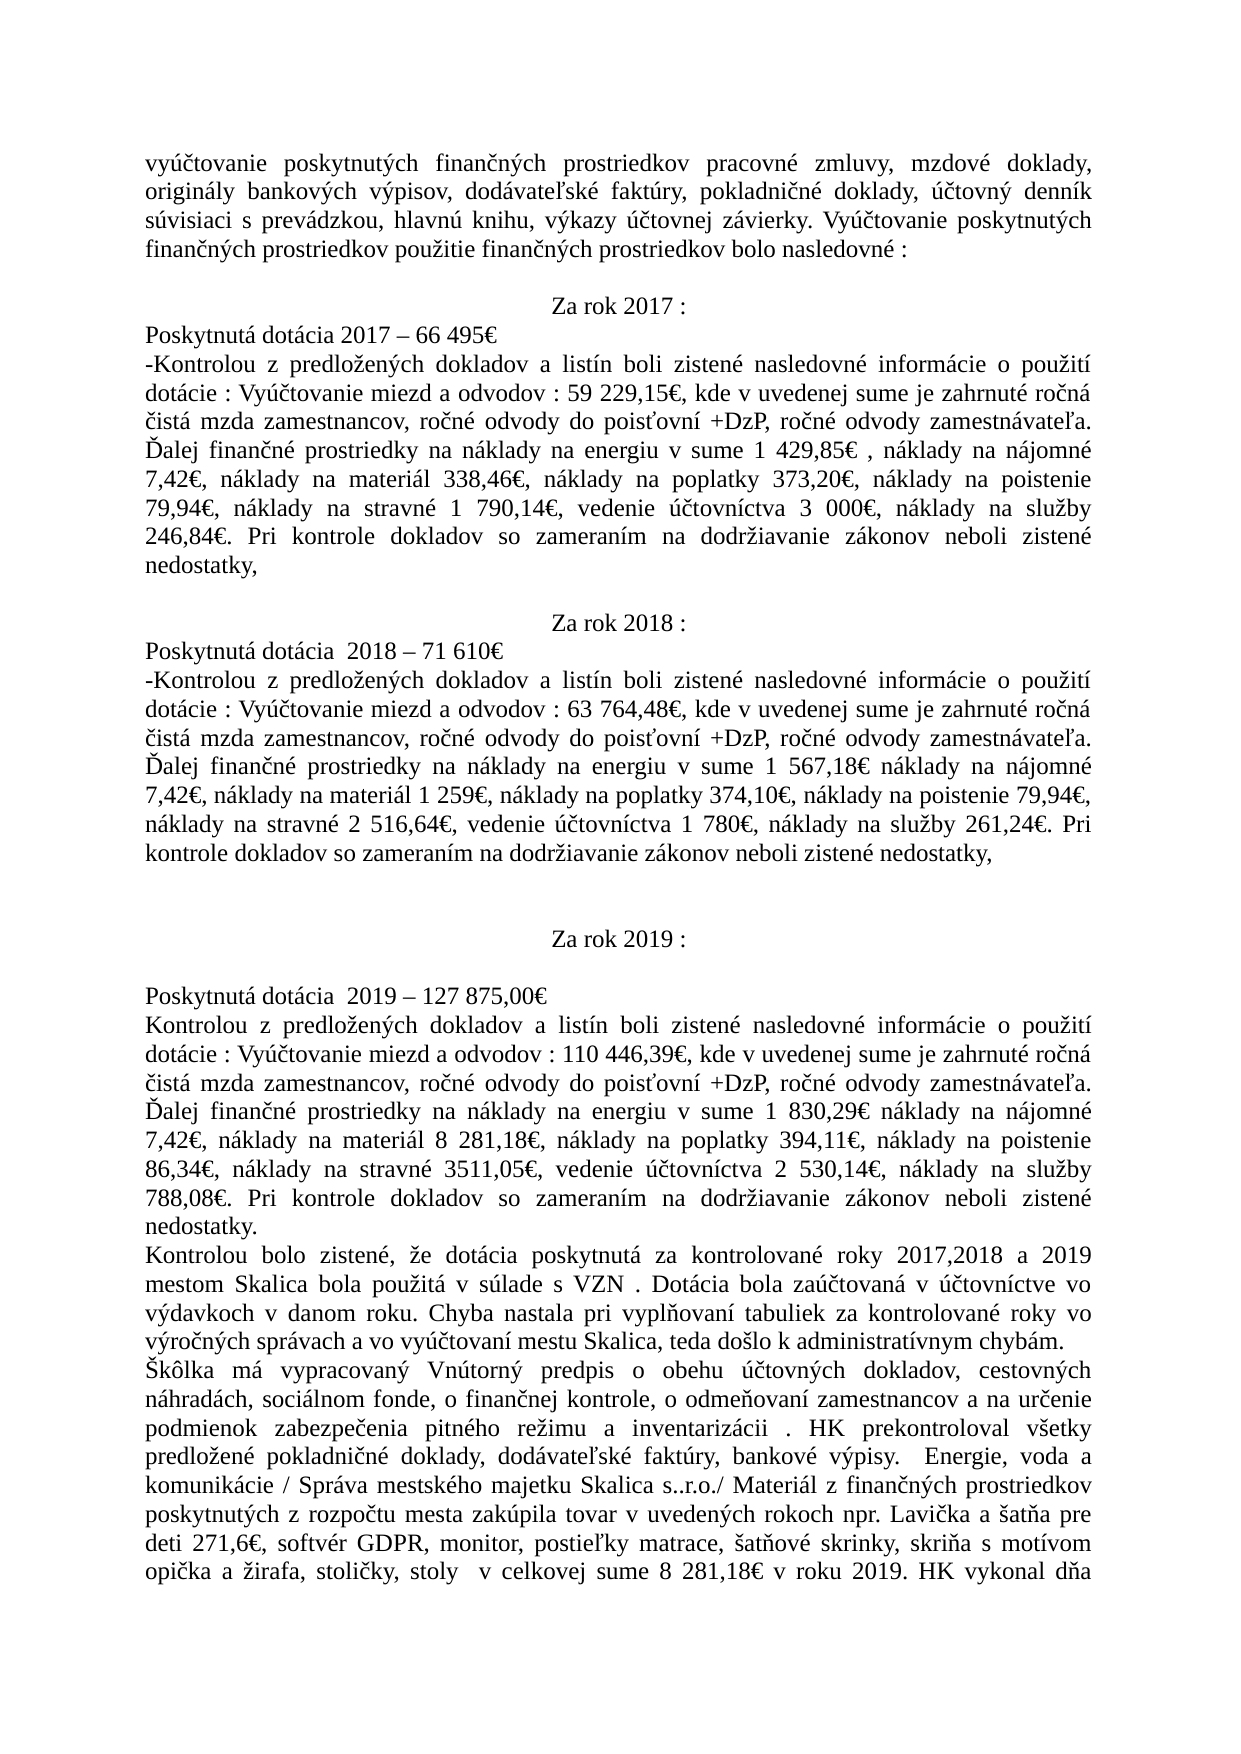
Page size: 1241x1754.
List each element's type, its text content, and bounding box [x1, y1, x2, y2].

text -Kontrolou z predložených dokladov a listín boli zistené nasledovné informácie o použití dotácie : Vyúčtovanie miezd a odvodov : 59 229,15€, kde v uvedenej sume je zahrnuté ročná čistá mzda zamestnancov, ročné odvody do poisťovní +DzP, ročné odvody zamestnávateľa. Ďalej finančné prostriedky na náklady na energiu v sume 1 429,85€ , náklady na nájomné 7,42€, náklady na materiál 338,46€, náklady na poplatky 373,20€, náklady na poistenie 79,94€, náklady na stravné 1 790,14€, vedenie účtovníctva 3 000€, náklady na služby 246,84€. Pri kontrole dokladov so zameraním na dodržiavanie zákonov neboli zistené nedostatky, [145, 349, 1093, 579]
text Kontrolou z predložených dokladov a listín boli zistené nasledovné informácie o použití dotácie : Vyúčtovanie miezd a odvodov : 110 446,39€, kde v uvedenej sume je zahrnuté ročná čistá mzda zamestnancov, ročné odvody do poisťovní +DzP, ročné odvody zamestnávateľa. Ďalej finančné prostriedky na náklady na energiu v sume 1 830,29€ náklady na nájomné 7,42€, náklady na materiál 8 281,18€, náklady na poplatky 394,11€, náklady na poistenie 86,34€, náklady na stravné 3511,05€, vedenie účtovníctva 2 530,14€, náklady na služby 788,08€. Pri kontrole dokladov so zameraním na dodržiavanie zákonov neboli zistené nedostatky. [145, 1010, 1093, 1240]
text Poskytnutá dotácia 2019 – 127 875,00€ [145, 981, 1093, 1010]
text Kontrolou bolo zistené, že dotácia poskytnutá za kontrolované roky 2017,2018 a 2019 mestom Skalica bola použitá v súlade s VZN . Dotácia bola zaúčtovaná v účtovníctve vo výdavkoch v danom roku. Chyba nastala pri vyplňovaní tabuliek za kontrolované roky vo výročných správach a vo vyúčtovaní mestu Skalica, teda došlo k administratívnym chybám. [145, 1240, 1093, 1355]
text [145, 1355, 1093, 1585]
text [145, 148, 1093, 263]
text -Kontrolou z predložených dokladov a listín boli zistené nasledovné informácie o použití dotácie : Vyúčtovanie miezd a odvodov : 63 764,48€, kde v uvedenej sume je zahrnuté ročná čistá mzda zamestnancov, ročné odvody do poisťovní +DzP, ročné odvody zamestnávateľa. Ďalej finančné prostriedky na náklady na energiu v sume 1 567,18€ náklady na nájomné 7,42€, náklady na materiál 1 259€, náklady na poplatky 374,10€, náklady na poistenie 79,94€, náklady na stravné 2 516,64€, vedenie účtovníctva 1 780€, náklady na služby 261,24€. Pri kontrole dokladov so zameraním na dodržiavanie zákonov neboli zistené nedostatky, [145, 665, 1093, 866]
text Poskytnutá dotácia 2018 – 71 610€ [145, 636, 1093, 665]
text Za rok 2018 : [145, 608, 1093, 636]
text Za rok 2017 : [145, 291, 1093, 320]
text Poskytnutá dotácia 2017 – 66 495€ [145, 320, 1093, 349]
text Za rok 2019 : [145, 924, 1093, 953]
